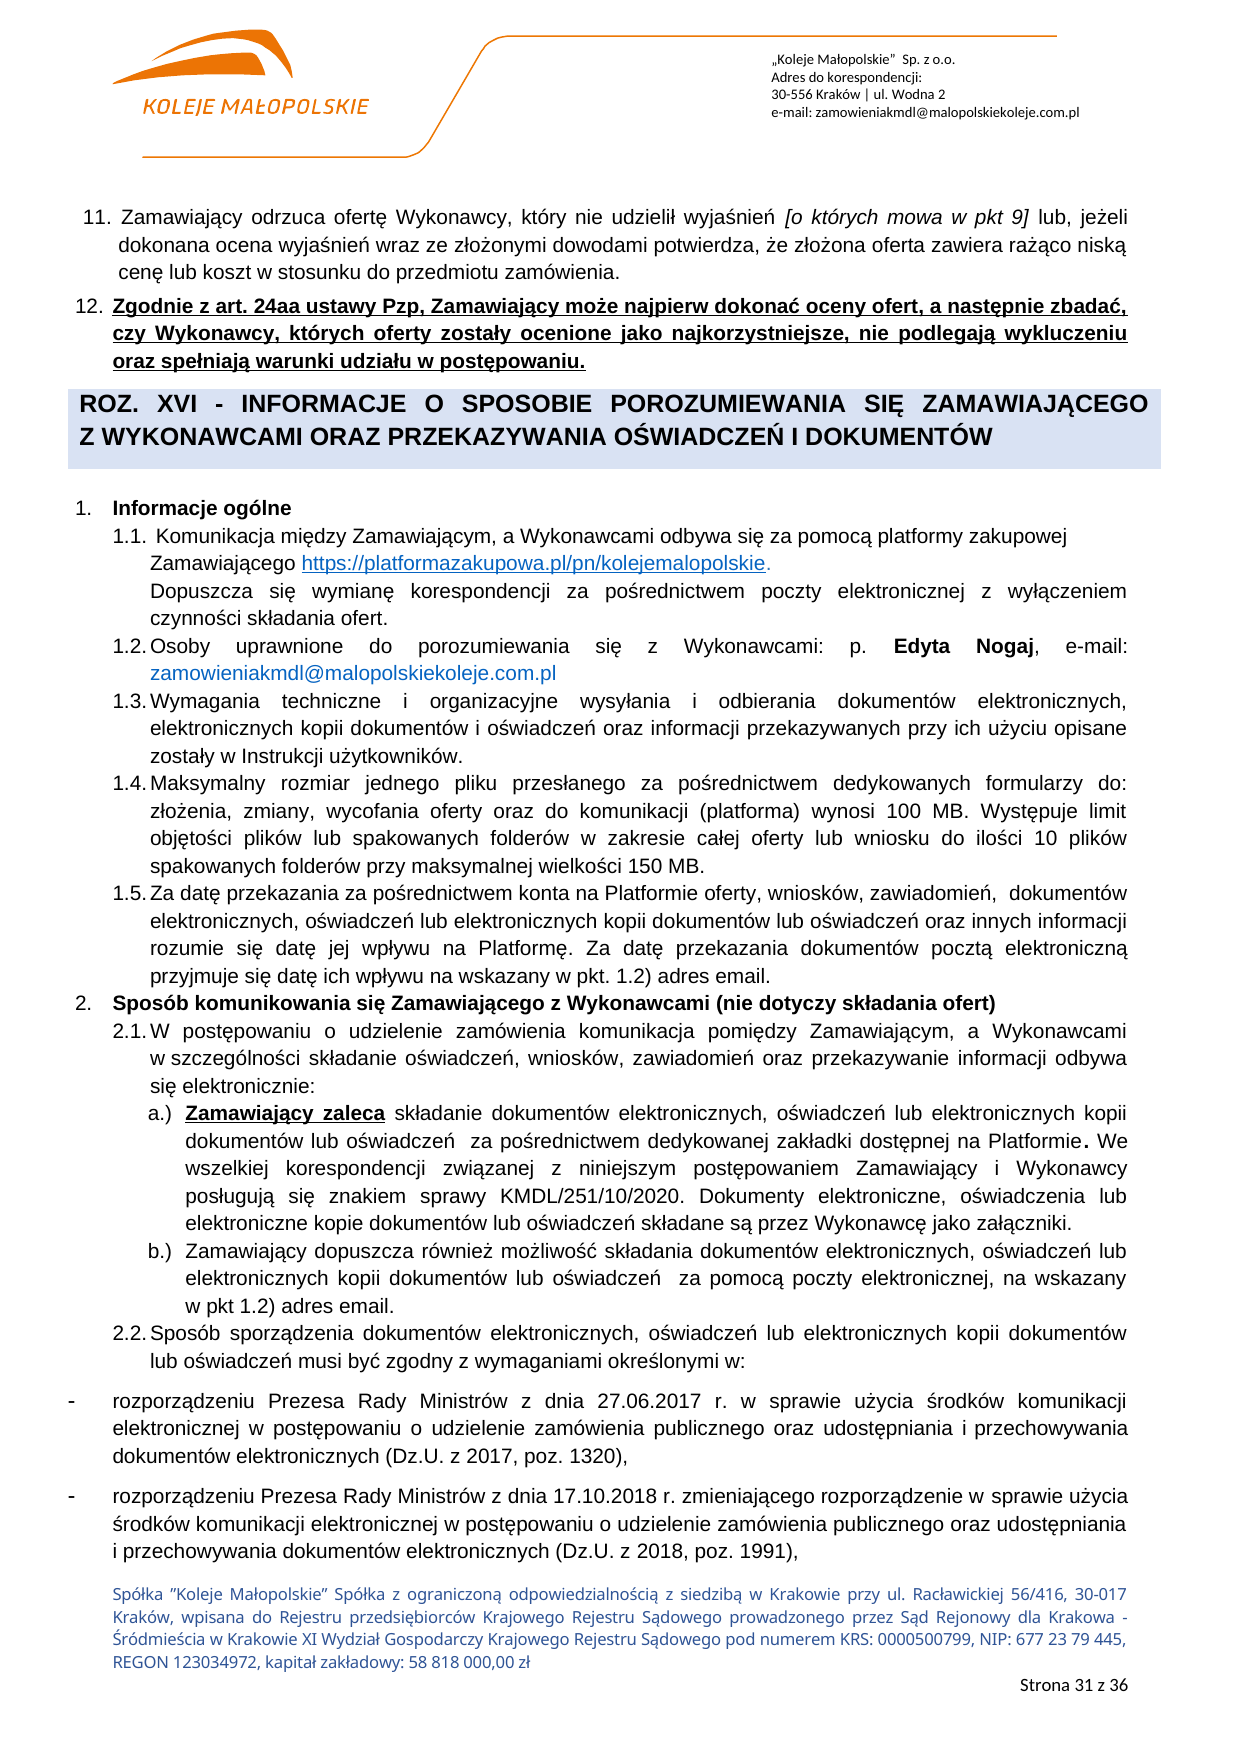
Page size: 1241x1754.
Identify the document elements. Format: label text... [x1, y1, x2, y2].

list Maksymalny rozmiar jednego pliku przesłanego za pośrednictwem dedykowanych formularzy do: złożenia, zmiany, wycofania oferty oraz do komunikacji (platforma) wynosi 100 MB. Występuje limit objętości plików lub spakowanych folderów w zakresie całej oferty lub wniosku do ilości 10 plików spakowanych folderów przy maksymalnej wielkości 150 MB. [112, 771, 1128, 878]
list Sposób sporządzenia dokumentów elektronicznych, oświadczeń lub elektronicznych kopii dokumentów lub oświadczeń musi być zgodny z wymaganiami określonymi w: [112, 1321, 1128, 1373]
list Zamawiającego https://platformazakupowa.pl/pn/kolejemalopolskie. [150, 551, 1128, 575]
list Zamawiający dopuszcza również możliwość składania dokumentów elektronicznych, oświadczeń lub elektronicznych kopii dokumentów lub oświadczeń za pomocą poczty elektronicznej, na wskazany w pkt 1.2) adres email. [148, 1239, 1128, 1318]
list Sposób komunikowania się Zamawiającego z Wykonawcami (nie dotyczy składania ofert) [75, 991, 1128, 1015]
list Komunikacja między Zamawiającym, a Wykonawcami odbywa się za pomocą platformy zakupowej [112, 524, 1128, 548]
table_header ROZ. XVI - INFORMACJE O SPOSOBIE POROZUMIEWANIA SIĘ ZAMAWIAJĄCEGO Z WYKONAWCAMI ORAZ PRZEKAZYWANIA OŚWIADCZEŃ I DOKUMENTÓW [68, 389, 1161, 469]
list Osoby uprawnione do porozumiewania się z Wykonawcami: p. Edyta Nogaj, e-mail: zamowieniakmdl@malopolskiekoleje.com.pl [112, 634, 1128, 685]
list rozporządzeniu Prezesa Rady Ministrów z dnia 17.10.2018 r. zmieniającego rozporządzenie w sprawie użycia środków komunikacji elektronicznej w postępowaniu o udzielenie zamówienia publicznego oraz udostępniania i przechowywania dokumentów elektronicznych (Dz.U. z 2018, poz. 1991), [68, 1484, 1128, 1563]
list Dopuszcza się wymianę korespondencji za pośrednictwem poczty elektronicznej z wyłączeniem czynności składania ofert. [150, 579, 1128, 630]
list Za datę przekazania za pośrednictwem konta na Platformie oferty, wniosków, zawiadomień, dokumentów elektronicznych, oświadczeń lub elektronicznych kopii dokumentów lub oświadczeń oraz innych informacji rozumie się datę jej wpływu na Platformę. Za datę przekazania dokumentów pocztą elektroniczną przyjmuje się datę ich wpływu na wskazany w pkt. 1.2) adres email. [112, 881, 1128, 988]
list rozporządzeniu Prezesa Rady Ministrów z dnia 27.06.2017 r. w sprawie użycia środków komunikacji elektronicznej w postępowaniu o udzielenie zamówienia publicznego oraz udostępniania i przechowywania dokumentów elektronicznych (Dz.U. z 2017, poz. 1320), [68, 1389, 1128, 1468]
list Zamawiający odrzuca ofertę Wykonawcy, który nie udzielił wyjaśnień [o których mowa w pkt 9] lub, jeżeli dokonana ocena wyjaśnień wraz ze złożonymi dowodami potwierdza, że złożona oferta zawiera rażąco niską cenę lub koszt w stosunku do przedmiotu zamówienia. [83, 205, 1128, 284]
list Zgodnie z art. 24aa ustawy Pzp, Zamawiający może najpierw dokonać oceny ofert, a następnie zbadać, czy Wykonawcy, których oferty zostały ocenione jako najkorzystniejsze, nie podlegają wykluczeniu oraz spełniają warunki udziału w postępowaniu. [75, 294, 1128, 373]
list Informacje ogólne [75, 496, 1128, 520]
list Wymagania techniczne i organizacyjne wysyłania i odbierania dokumentów elektronicznych, elektronicznych kopii dokumentów i oświadczeń oraz informacji przekazywanych przy ich użyciu opisane zostały w Instrukcji użytkowników. [112, 689, 1128, 768]
list Zamawiający zaleca składanie dokumentów elektronicznych, oświadczeń lub elektronicznych kopii dokumentów lub oświadczeń za pośrednictwem dedykowanej zakładki dostępnej na Platformie. We wszelkiej korespondencji związanej z niniejszym postępowaniem Zamawiający i Wykonawcy posługują się znakiem sprawy KMDL/251/10/2020. Dokumenty elektroniczne, oświadczenia lub elektroniczne kopie dokumentów lub oświadczeń składane są przez Wykonawcę jako załączniki. [148, 1101, 1128, 1235]
list W postępowaniu o udzielenie zamówienia komunikacja pomiędzy Zamawiającym, a Wykonawcami w szczególności składanie oświadczeń, wniosków, zawiadomień oraz przekazywanie informacji odbywa się elektronicznie: [112, 1019, 1128, 1098]
